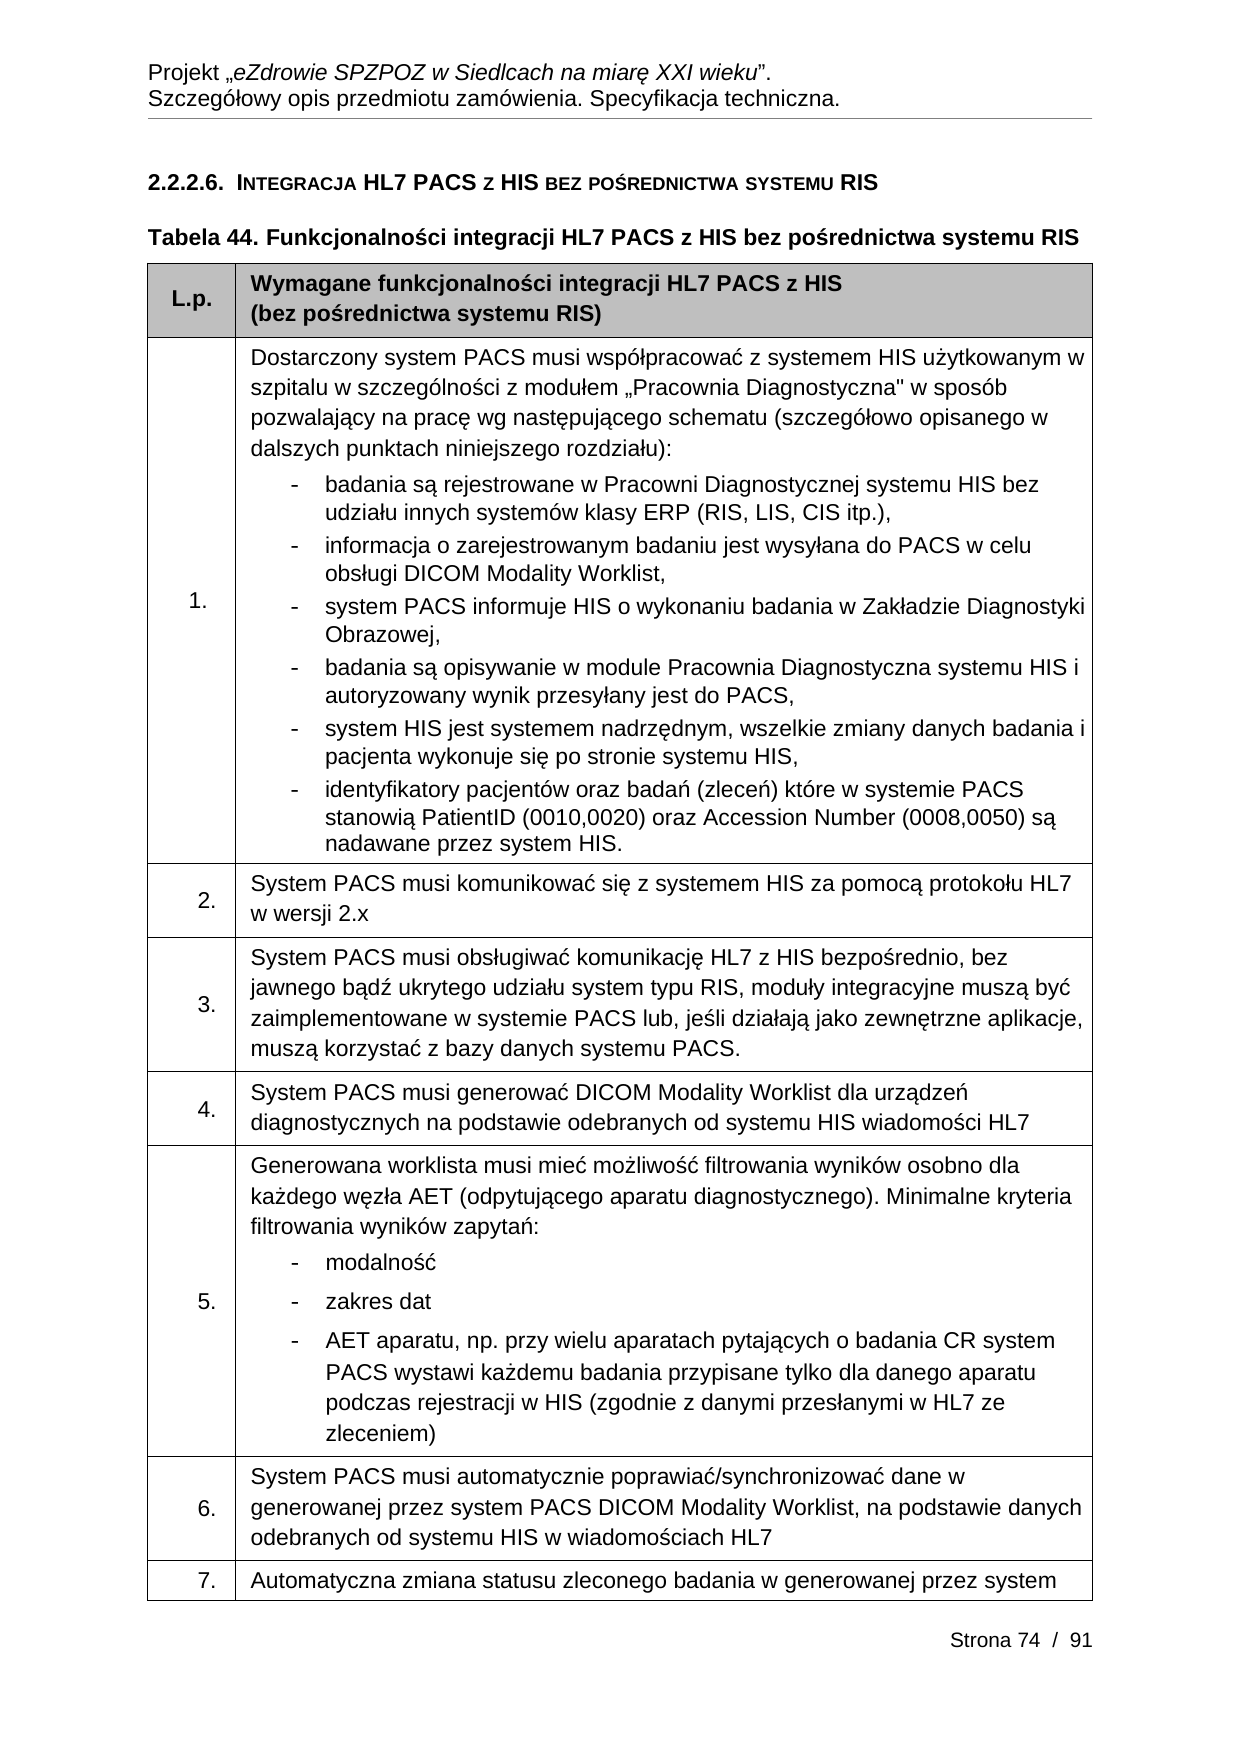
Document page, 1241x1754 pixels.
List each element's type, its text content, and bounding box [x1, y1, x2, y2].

table_cell System PACS musi automatycznie poprawiać/synchronizować dane w generowanej przez system PACS DICOM Modality Worklist, na podstawie danych odebranych od systemu HIS w wiadomościach HL7 [236, 1457, 1092, 1560]
table_cell [148, 1457, 235, 1560]
table_cell [148, 864, 235, 937]
table_cell System PACS musi generować DICOM Modality Worklist dla urządzeń diagnostycznych na podstawie odebranych od systemu HIS wiadomości HL7 [236, 1072, 1092, 1145]
table_header Wymagane funkcjonalności integracji HL7 PACS z HIS (bez pośrednictwa systemu RIS) [236, 264, 1092, 337]
table_cell System PACS musi obsługiwać komunikację HL7 z HIS bezpośrednio, bez jawnego bądź ukrytego udziału system typu RIS, moduły integracyjne muszą być zaimplementowane w systemie PACS lub, jeśli działają jako zewnętrzne aplikacje, muszą korzystać z bazy danych systemu PACS. [236, 938, 1092, 1071]
table_cell [148, 1072, 235, 1145]
table_cell Generowana worklista musi mieć możliwość filtrowania wyników osobno dla każdego węzła AET (odpytującego aparatu diagnostycznego). Minimalne kryteria filtrowania wyników zapytań: modalność zakres dat AET aparatu, np. przy wielu aparatach pytających o badania CR system PACS wystawi każdemu badania przypisane tylko dla danego aparatu podczas rejestracji w HIS (zgodnie z danymi przesłanymi w HL7 ze zleceniem) [236, 1146, 1092, 1456]
table_cell [148, 1146, 235, 1456]
table_cell [148, 1561, 235, 1600]
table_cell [236, 1561, 1092, 1600]
text Tabela 44. Funkcjonalności integracji HL7 PACS z HIS bez pośrednictwa systemu RIS [148, 224, 1092, 250]
table_cell System PACS musi komunikować się z systemem HIS za pomocą protokołu HL7 w wersji 2.x [236, 864, 1092, 937]
subtitle Integracja HL7 PACS z HIS bez pośrednictwa systemu RIS [148, 168, 1092, 195]
table_header L.p. [148, 264, 235, 337]
table_cell Dostarczony system PACS musi współpracować z systemem HIS użytkowanym w szpitalu w szczególności z modułem „Pracownia Diagnostyczna" w sposób pozwalający na pracę wg następującego schematu (szczegółowo opisanego w dalszych punktach niniejszego rozdziału): badania są rejestrowane w Pracowni Diagnostycznej systemu HIS bez udziału innych systemów klasy ERP (RIS, LIS, CIS itp.), informacja o zarejestrowanym badaniu jest wysyłana do PACS w celu obsługi DICOM Modality Worklist, system PACS informuje HIS o wykonaniu badania w Zakładzie Diagnostyki Obrazowej, badania są opisywanie w module Pracownia Diagnostyczna systemu HIS i autoryzowany wynik przesyłany jest do PACS, system HIS jest systemem nadrzędnym, wszelkie zmiany danych badania i pacjenta wykonuje się po stronie systemu HIS, identyfikatory pacjentów oraz badań (zleceń) które w systemie PACS stanowią PatientID (0010,0020) oraz Accession Number (0008,0050) są nadawane przez system HIS. [236, 338, 1092, 863]
table_cell [148, 338, 235, 863]
table_cell [148, 938, 235, 1071]
